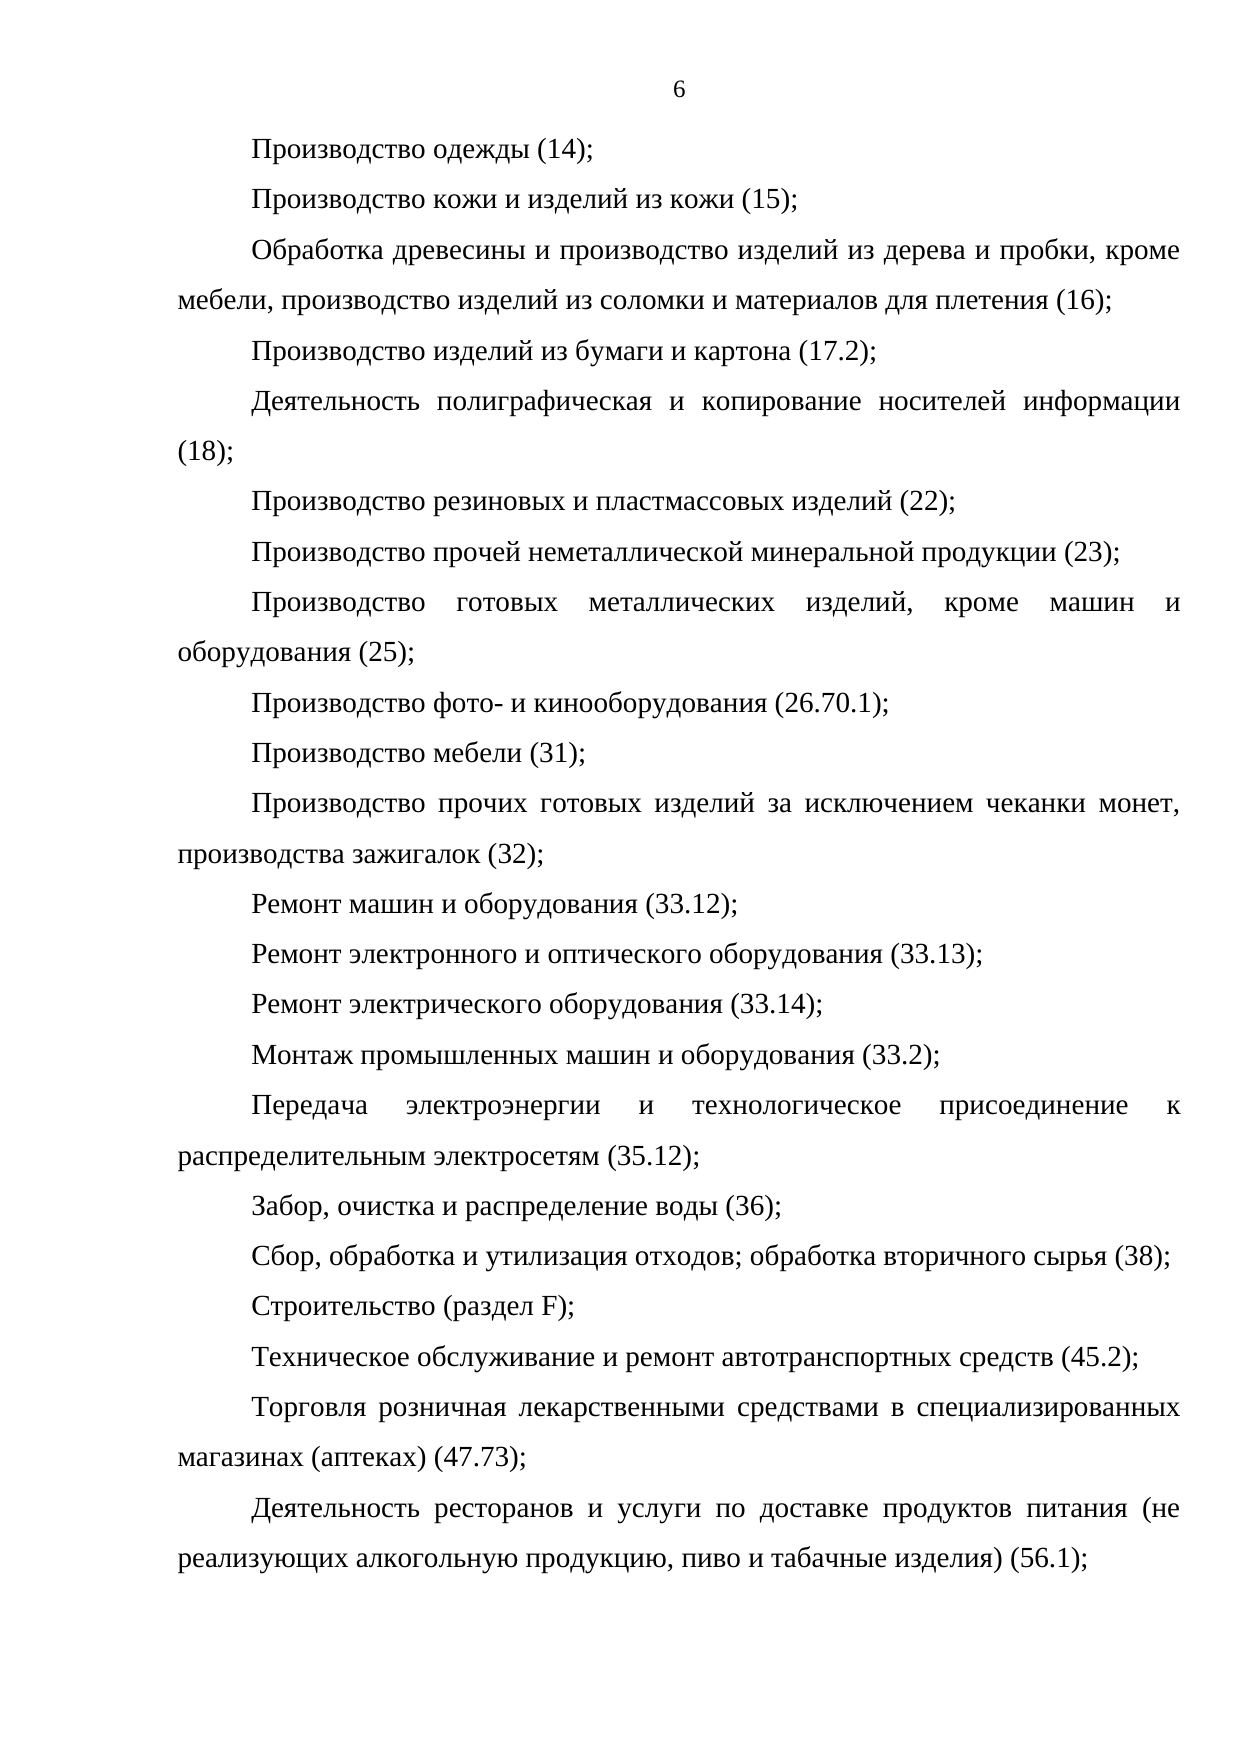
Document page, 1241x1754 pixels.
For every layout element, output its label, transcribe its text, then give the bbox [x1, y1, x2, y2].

text Передача электроэнергии и технологическое присоединение к распределительным электросетям (35.12); [177, 1087, 1181, 1171]
text Производство кожи и изделий из кожи (15); [177, 182, 1181, 215]
text Монтаж промышленных машин и оборудования (33.2); [177, 1037, 1181, 1071]
text Деятельность полиграфическая и копирование носителей информации (18); [177, 383, 1181, 467]
text Ремонт электронного и оптического оборудования (33.13); [177, 936, 1181, 970]
text Производство фото- и кинооборудования (26.70.1); [177, 685, 1181, 718]
text Производство прочих готовых изделий за исключением чеканки монет, производства зажигалок (32); [177, 785, 1181, 869]
text Производство мебели (31); [177, 735, 1181, 769]
text Производство готовых металлических изделий, кроме машин и оборудования (25); [177, 584, 1181, 668]
text Строительство (раздел F); [177, 1288, 1181, 1322]
text Обработка древесины и производство изделий из дерева и пробки, кроме мебели, производство изделий из соломки и материалов для плетения (16); [177, 232, 1181, 316]
text Производство изделий из бумаги и картона (17.2); [177, 333, 1181, 366]
text Забор, очистка и распределение воды (36); [177, 1188, 1181, 1221]
text Техническое обслуживание и ремонт автотранспортных средств (45.2); [177, 1339, 1181, 1372]
text Производство одежды (14); [177, 131, 1181, 165]
text Торговля розничная лекарственными средствами в специализированных магазинах (аптеках) (47.73); [177, 1389, 1181, 1473]
text Производство резиновых и пластмассовых изделий (22); [177, 483, 1181, 517]
text Сбор, обработка и утилизация отходов; обработка вторичного сырья (38); [177, 1238, 1181, 1272]
text Ремонт машин и оборудования (33.12); [177, 886, 1181, 919]
text Деятельность ресторанов и услуги по доставке продуктов питания (не реализующих алкогольную продукцию, пиво и табачные изделия) (56.1); [177, 1490, 1181, 1574]
text Производство прочей неметаллической минеральной продукции (23); [177, 534, 1181, 567]
text Ремонт электрического оборудования (33.14); [177, 987, 1181, 1020]
